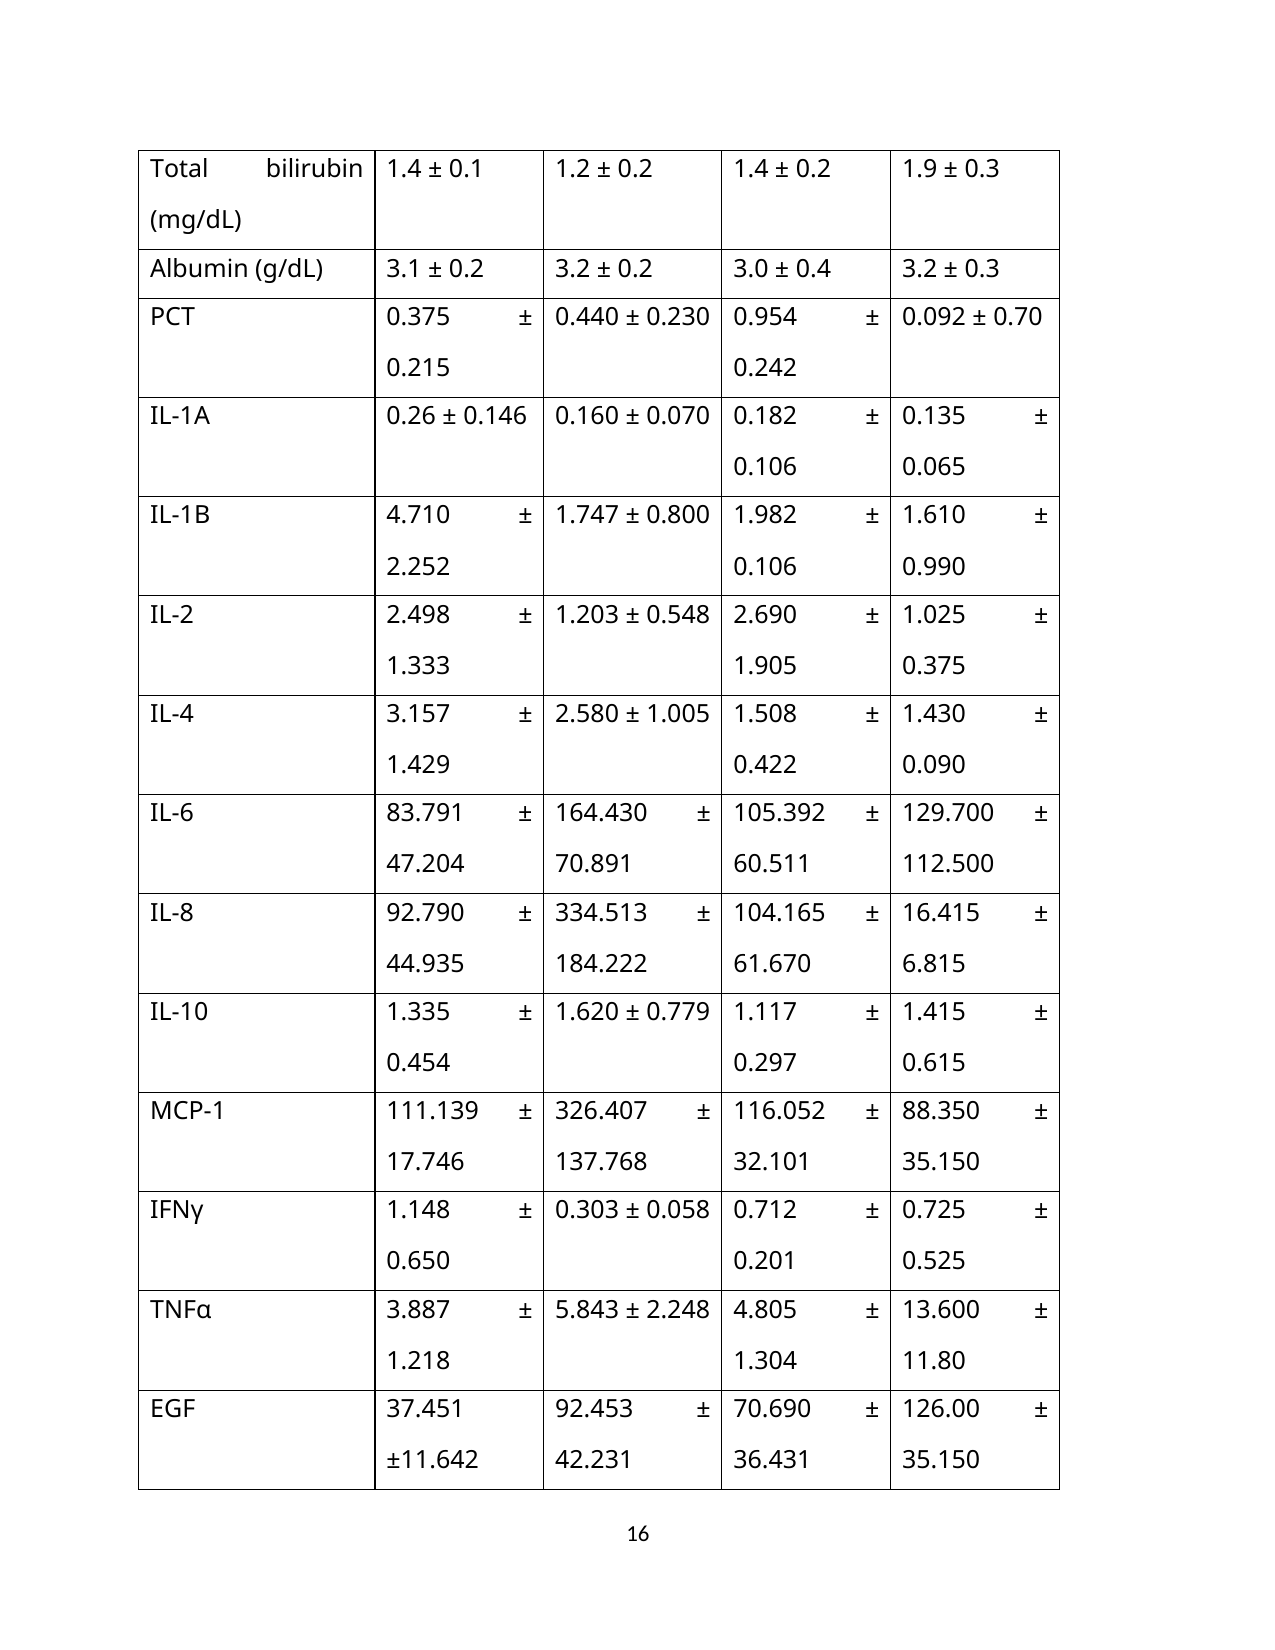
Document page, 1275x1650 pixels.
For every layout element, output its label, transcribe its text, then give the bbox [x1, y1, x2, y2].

table_cell TNFα [139, 1291, 374, 1389]
table_cell 1.117 ± 0.297 [722, 994, 890, 1092]
table_cell 1.335 ± 0.454 [376, 994, 543, 1092]
table_cell 1.9 ± 0.3 [891, 151, 1059, 249]
table_cell IL-10 [139, 994, 374, 1092]
table_cell 1.4 ± 0.1 [376, 151, 543, 249]
table_cell 0.26 ± 0.146 [376, 398, 543, 496]
table_cell 2.690 ± 1.905 [722, 596, 890, 694]
table_cell 70.690 ± 36.431 [722, 1391, 890, 1489]
table_cell 13.600 ± 11.80 [891, 1291, 1059, 1389]
table_cell 0.725 ± 0.525 [891, 1192, 1059, 1290]
table_cell 16.415 ± 6.815 [891, 894, 1059, 992]
table_cell 0.712 ± 0.201 [722, 1192, 890, 1290]
table_cell 83.791 ± 47.204 [376, 795, 543, 893]
table_cell 1.982 ± 0.106 [722, 497, 890, 595]
table_cell 4.805 ± 1.304 [722, 1291, 890, 1389]
table_cell 1.610 ± 0.990 [891, 497, 1059, 595]
table_cell 5.843 ± 2.248 [544, 1291, 721, 1389]
table_cell Albumin (g/dL) [139, 250, 374, 297]
table_cell MCP-1 [139, 1093, 374, 1191]
table_cell 116.052 ± 32.101 [722, 1093, 890, 1191]
table_cell 129.700 ± 112.500 [891, 795, 1059, 893]
table_cell 3.887 ± 1.218 [376, 1291, 543, 1389]
table_cell IL-2 [139, 596, 374, 694]
table_cell IL-1B [139, 497, 374, 595]
table_cell IL-4 [139, 696, 374, 794]
table_cell EGF [139, 1391, 374, 1489]
table_cell 0.182 ± 0.106 [722, 398, 890, 496]
table_cell 3.0 ± 0.4 [722, 250, 890, 297]
table_cell 2.580 ± 1.005 [544, 696, 721, 794]
table_cell 1.148 ± 0.650 [376, 1192, 543, 1290]
table_cell 0.440 ± 0.230 [544, 299, 721, 397]
table_cell 1.203 ± 0.548 [544, 596, 721, 694]
table_cell 126.00 ± 35.150 [891, 1391, 1059, 1489]
table_cell 3.157 ± 1.429 [376, 696, 543, 794]
table_cell 0.375 ± 0.215 [376, 299, 543, 397]
table_cell 1.508 ± 0.422 [722, 696, 890, 794]
table_cell 0.160 ± 0.070 [544, 398, 721, 496]
table_cell 92.790 ± 44.935 [376, 894, 543, 992]
table_cell 1.2 ± 0.2 [544, 151, 721, 249]
table_cell IFNγ [139, 1192, 374, 1290]
table_cell 0.092 ± 0.70 [891, 299, 1059, 397]
table_cell 2.498 ± 1.333 [376, 596, 543, 694]
table_cell 4.710 ± 2.252 [376, 497, 543, 595]
table_cell 1.430 ± 0.090 [891, 696, 1059, 794]
table_cell 334.513 ± 184.222 [544, 894, 721, 992]
table_cell 105.392 ± 60.511 [722, 795, 890, 893]
table_cell 104.165 ± 61.670 [722, 894, 890, 992]
table_cell 164.430 ± 70.891 [544, 795, 721, 893]
table_cell 1.415 ± 0.615 [891, 994, 1059, 1092]
table_cell 1.620 ± 0.779 [544, 994, 721, 1092]
table_cell 0.303 ± 0.058 [544, 1192, 721, 1290]
table_cell 0.954 ± 0.242 [722, 299, 890, 397]
table_cell 3.2 ± 0.2 [544, 250, 721, 297]
table_cell 3.2 ± 0.3 [891, 250, 1059, 297]
table_cell Total bilirubin (mg/dL) [139, 151, 374, 249]
table_cell 3.1 ± 0.2 [376, 250, 543, 297]
table_cell IL-1A [139, 398, 374, 496]
table_cell 0.135 ± 0.065 [891, 398, 1059, 496]
table_cell IL-8 [139, 894, 374, 992]
table_cell PCT [139, 299, 374, 397]
table_cell IL-6 [139, 795, 374, 893]
table_cell 88.350 ± 35.150 [891, 1093, 1059, 1191]
table_cell 111.139 ± 17.746 [376, 1093, 543, 1191]
table_cell 37.451 ±11.642 [376, 1391, 543, 1489]
table_cell 1.747 ± 0.800 [544, 497, 721, 595]
table_cell 1.025 ± 0.375 [891, 596, 1059, 694]
table_cell 326.407 ± 137.768 [544, 1093, 721, 1191]
table_cell 1.4 ± 0.2 [722, 151, 890, 249]
table_cell 92.453 ± 42.231 [544, 1391, 721, 1489]
